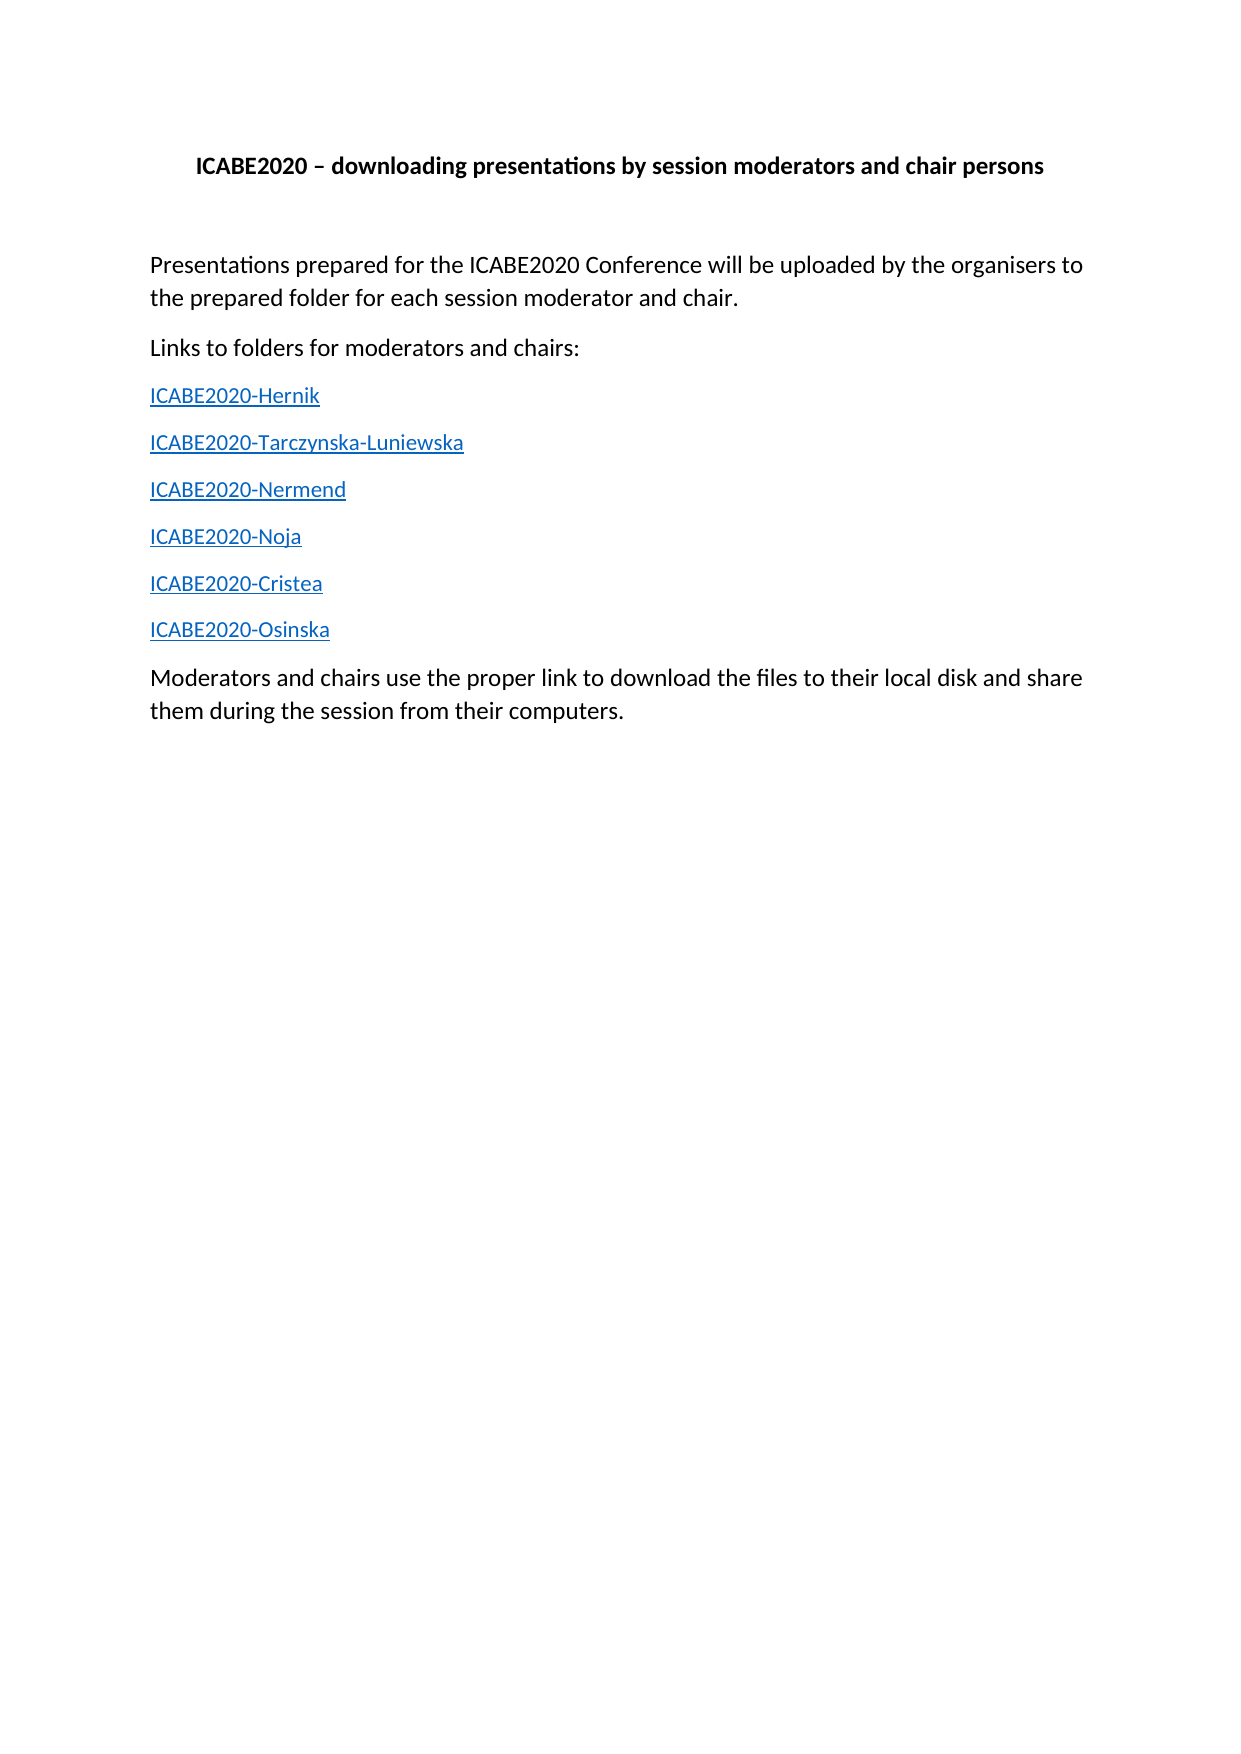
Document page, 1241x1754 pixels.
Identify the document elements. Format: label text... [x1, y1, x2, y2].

text ICABE2020-Hernik [150, 381, 1090, 409]
text Moderators and chairs use the proper link to download the files to their local disk and share them during the session from their computers. [150, 662, 1090, 726]
text ICABE2020-Tarczynska-Luniewska [150, 428, 1090, 456]
text ICABE2020-Osinska [150, 616, 1090, 644]
text ICABE2020 – downloading presentations by session moderators and chair persons [150, 150, 1090, 181]
text ICABE2020-Noja [150, 522, 1090, 550]
text Presentations prepared for the ICABE2020 Conference will be uploaded by the organisers to the prepared folder for each session moderator and chair. [150, 249, 1090, 313]
text Links to folders for moderators and chairs: [150, 332, 1090, 362]
text ICABE2020-Cristea [150, 569, 1090, 597]
text ICABE2020-Nermend [150, 475, 1090, 503]
